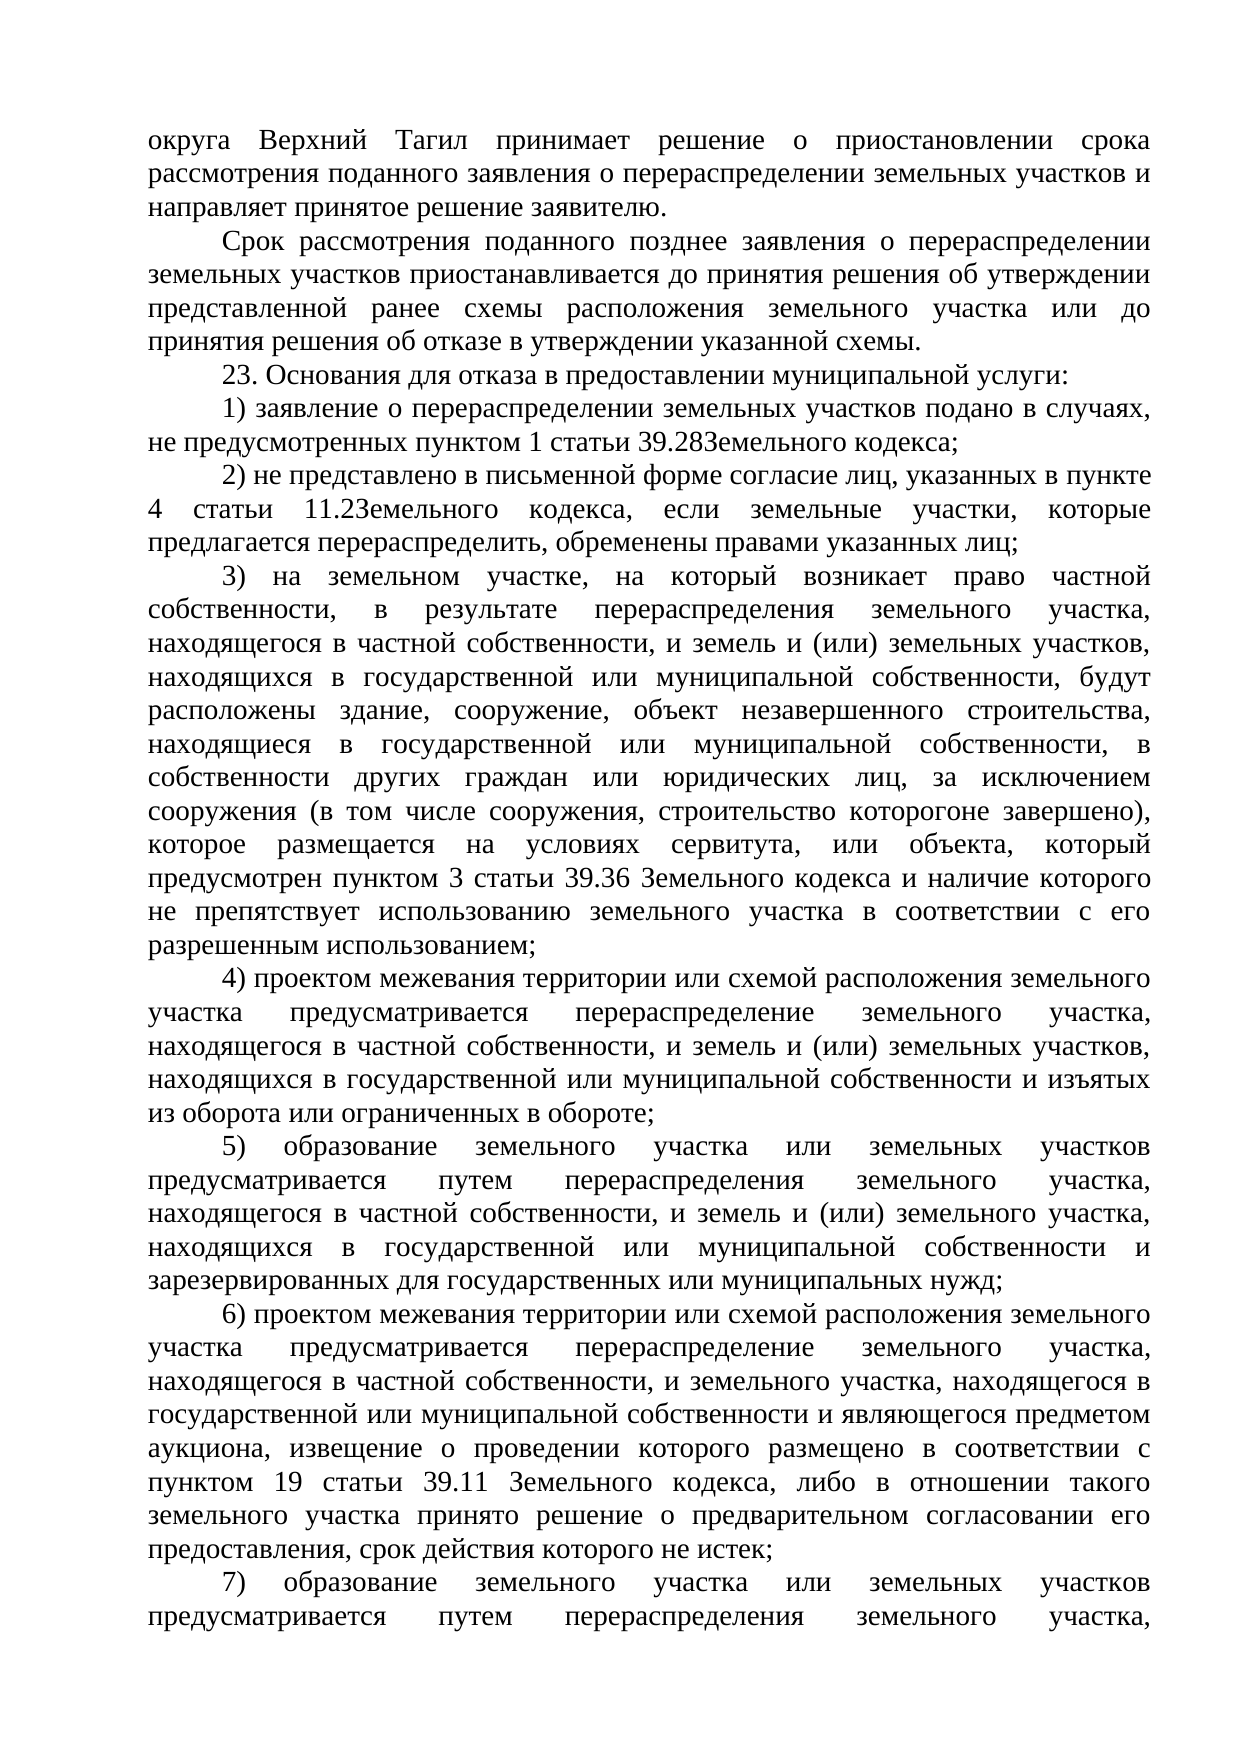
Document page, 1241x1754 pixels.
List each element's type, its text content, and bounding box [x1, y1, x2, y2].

text 6) проектом межевания территории или схемой расположения земельного участка предусматривается перераспределение земельного участка, находящегося в частной собственности, и земельного участка, находящегося в государственной или муниципальной собственности и являющегося предметом аукциона, извещение о проведении которого размещено в соответствии с пунктом 19 статьи 39.11 Земельного кодекса, либо в отношении такого земельного участка принято решение о предварительном согласовании его предоставления, срок действия которого не истек; [148, 1296, 1152, 1564]
text 3) на земельном участке, на который возникает право частной собственности, в результате перераспределения земельного участка, находящегося в частной собственности, и земель и (или) земельных участков, находящихся в государственной или муниципальной собственности, будут расположены здание, сооружение, объект незавершенного строительства, находящиеся в государственной или муниципальной собственности, в собственности других граждан или юридических лиц, за исключением сооружения (в том числе сооружения, строительство которогоне завершено), которое размещается на условиях сервитута, или объекта, который предусмотрен пунктом 3 статьи 39.36 Земельного кодекса и наличие которого не препятствует использованию земельного участка в соответствии с его разрешенным использованием; [148, 558, 1152, 961]
text 4) проектом межевания территории или схемой расположения земельного участка предусматривается перераспределение земельного участка, находящегося в частной собственности, и земель и (или) земельных участков, находящихся в государственной или муниципальной собственности и изъятых из оборота или ограниченных в обороте; [148, 961, 1152, 1128]
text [148, 122, 1152, 223]
text 5) образование земельного участка или земельных участков предусматривается путем перераспределения земельного участка, находящегося в частной собственности, и земель и (или) земельного участка, находящихся в государственной или муниципальной собственности и зарезервированных для государственных или муниципальных нужд; [148, 1128, 1152, 1296]
text 1) заявление о перераспределении земельных участков подано в случаях, не предусмотренных пунктом 1 статьи 39.28Земельного кодекса; [148, 390, 1152, 457]
text 2) не представлено в письменной форме согласие лиц, указанных в пункте 4 статьи 11.2Земельного кодекса, если земельные участки, которые предлагается перераспределить, обременены правами указанных лиц; [148, 457, 1152, 558]
text 23. Основания для отказа в предоставлении муниципальной услуги: [148, 357, 1152, 390]
text Срок рассмотрения поданного позднее заявления о перераспределении земельных участков приостанавливается до принятия решения об утверждении представленной ранее схемы расположения земельного участка или до принятия решения об отказе в утверждении указанной схемы. [148, 223, 1152, 357]
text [148, 1564, 1152, 1631]
